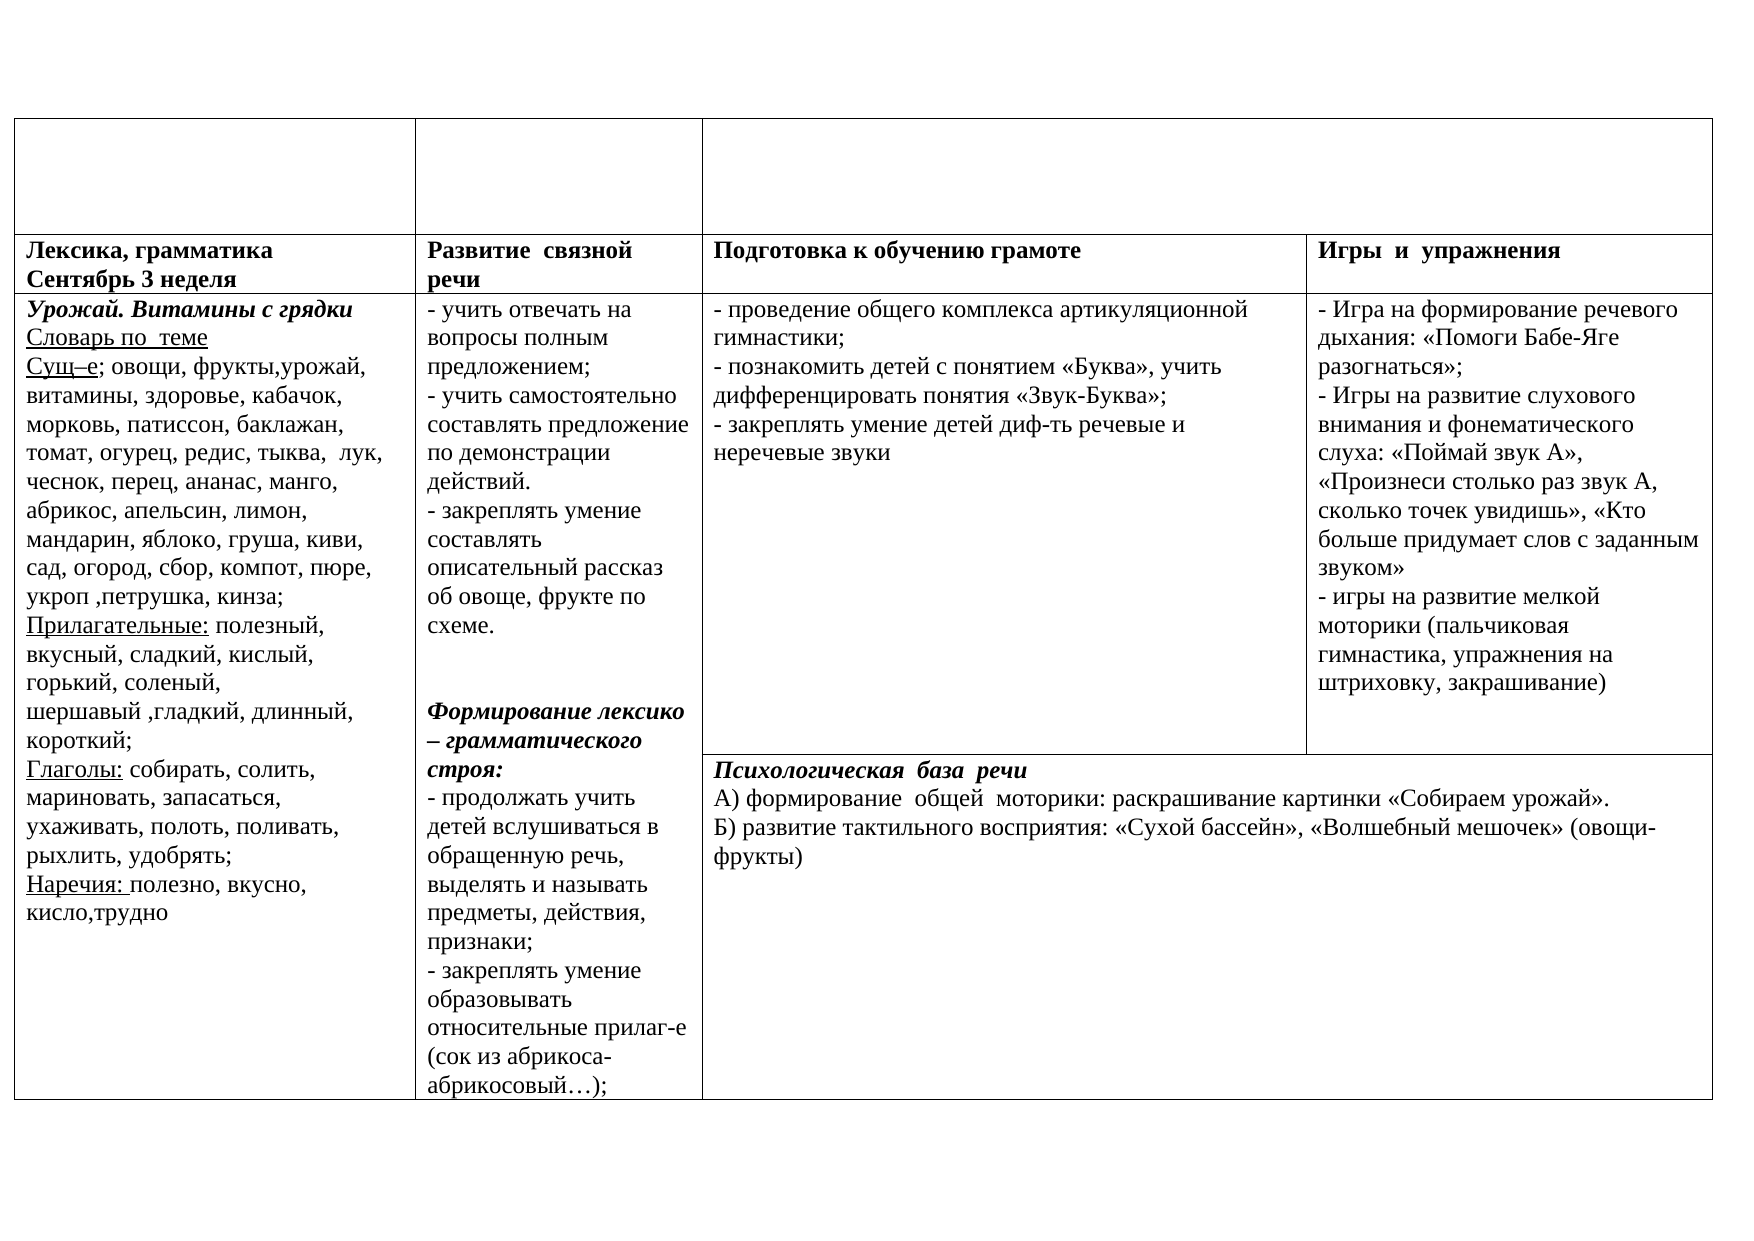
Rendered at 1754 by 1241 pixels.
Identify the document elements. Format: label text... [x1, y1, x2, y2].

table_cell Развитие связной речи [416, 235, 702, 293]
table_cell Подготовка к обучению грамоте [703, 235, 1306, 293]
table_cell - проведение общего комплекса артикуляционной гимнастики; - познакомить детей с понятием «Буква», учить дифференцировать понятия «Звук-Буква»; - закреплять умение детей диф-ть речевые и неречевые звуки [703, 294, 1306, 754]
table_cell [703, 755, 1712, 1099]
table_cell - Игра на формирование речевого дыхания: «Помоги Бабе-Яге разогнаться»; - Игры на развитие слухового внимания и фонематического слуха: «Поймай звук А», «Произнеси столько раз звук А, сколько точек увидишь», «Кто больше придумает слов с заданным звуком» - игры на развитие мелкой моторики (пальчиковая гимнастика, упражнения на штриховку, закрашивание) [1307, 294, 1712, 754]
table_cell Лексика, грамматика Сентябрь 3 неделя [15, 235, 415, 293]
table_cell Игры и упражнения [1307, 235, 1712, 293]
table_cell Урожай. Витамины с грядки Словарь по теме Сущ–е; овощи, фрукты,урожай, витамины, здоровье, кабачок, морковь, патиссон, баклажан, томат, огурец, редис, тыква, лук, чеснок, перец, ананас, манго, абрикос, апельсин, лимон, мандарин, яблоко, груша, киви, сад, огород, сбор, компот, пюре, укроп ,петрушка, кинза; Прилагательные: полезный, вкусный, сладкий, кислый, горький, соленый, шершавый ,гладкий, длинный, короткий; Глаголы: собирать, солить, мариновать, запасаться, ухаживать, полоть, поливать, рыхлить, удобрять; Наречия: полезно, вкусно, кисло,трудно [15, 294, 415, 1099]
table_cell - учить отвечать на вопросы полным предложением; - учить самостоятельно составлять предложение по демонстрации действий. - закреплять умение составлять описательный рассказ об овоще, фрукте по схеме. Формирование лексико – грамматического строя: - продолжать учить детей вслушиваться в обращенную речь, выделять и называть предметы, действия, признаки; - закреплять умение образовывать относительные прилаг-е (сок из абрикоса-абрикосовый…); - упражнять в использовании суффиксов –ищ –ещ (лимонище, апельсинище…) - соверш-ть навык согласования числит-х с сущ-ми - закреплять умение детей обобщать, называть предметы одним словом, дифференцировать овощи-фрукты [416, 294, 702, 1099]
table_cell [703, 119, 1712, 234]
